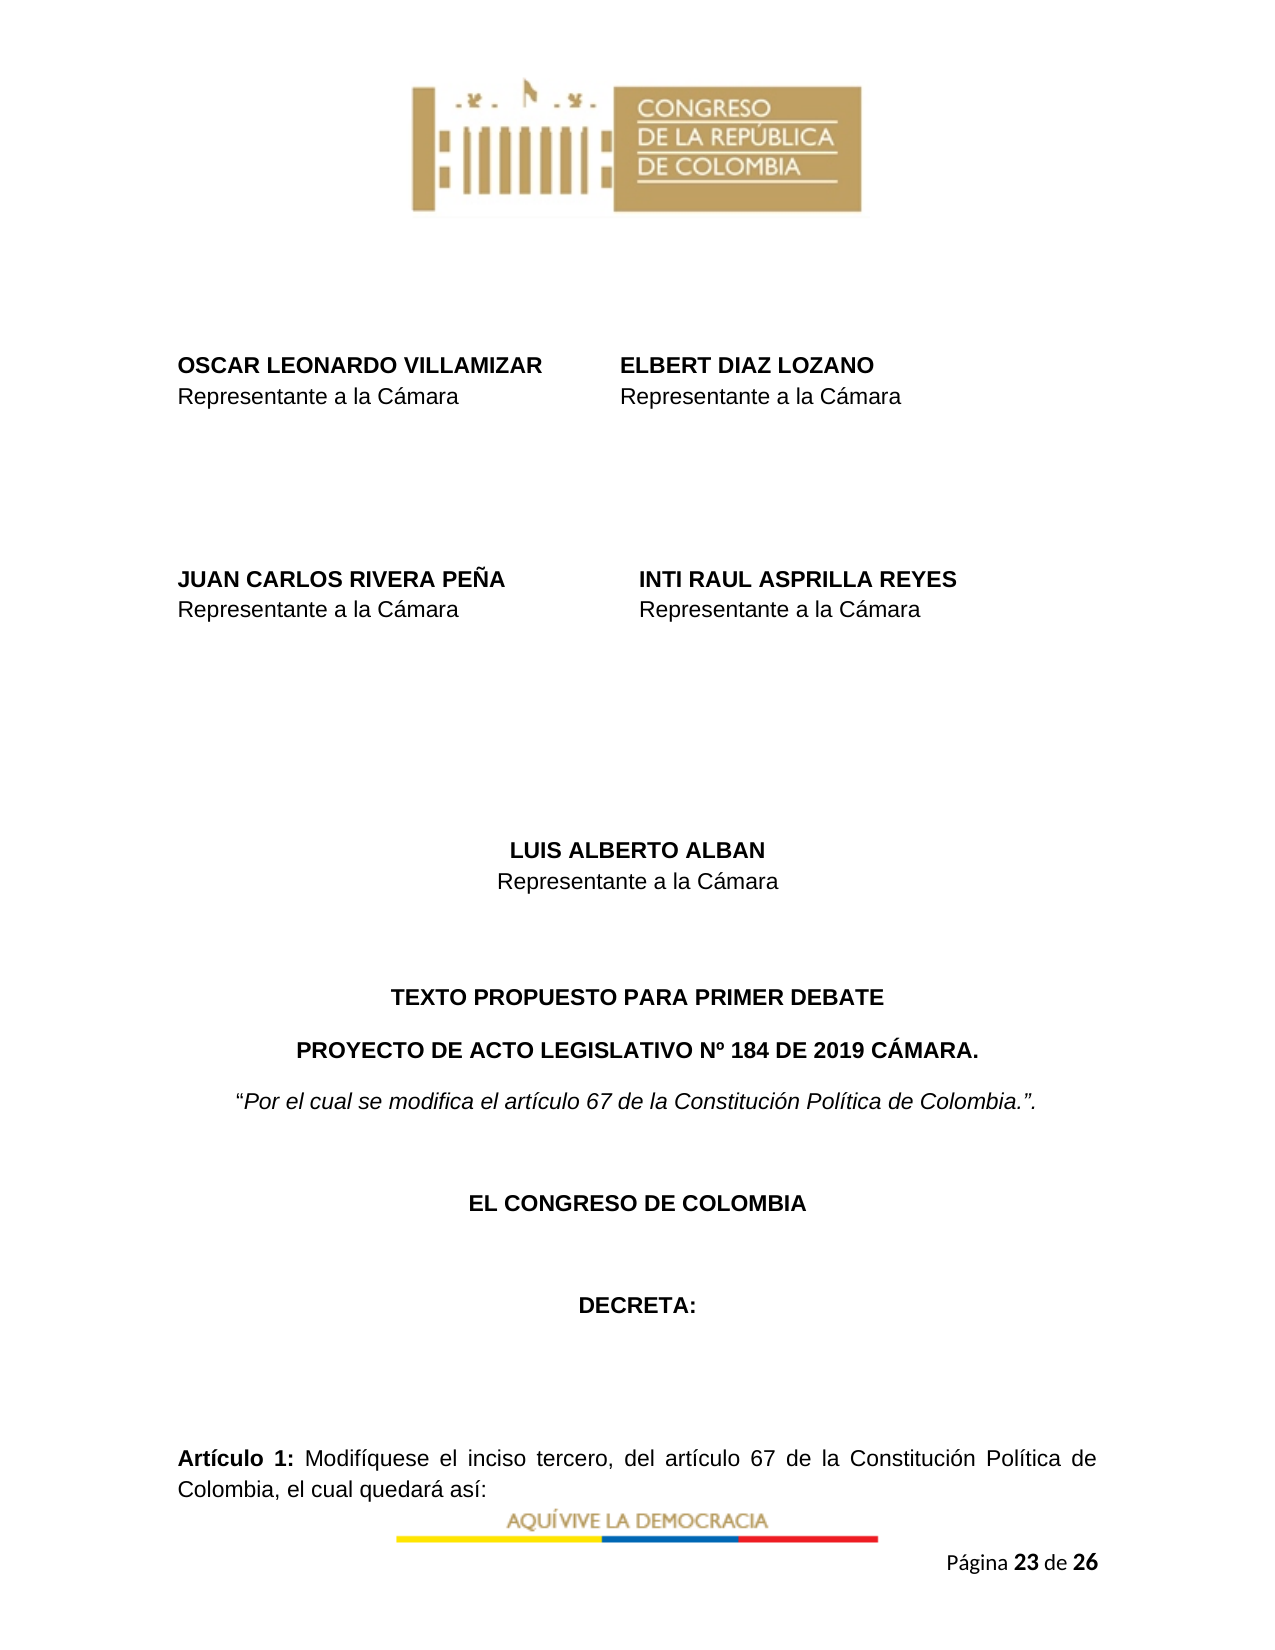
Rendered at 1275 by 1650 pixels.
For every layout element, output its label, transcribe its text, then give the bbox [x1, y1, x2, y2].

picture [404, 73, 871, 223]
picture [382, 1502, 893, 1546]
text PROYECTO DE ACTO LEGISLATIVO Nº 184 DE 2019 CÁMARA. [177, 1037, 1098, 1063]
text TEXTO PROPUESTO PARA PRIMER DEBATE [177, 984, 1098, 1010]
text LUIS ALBERTO ALBAN [177, 837, 1098, 864]
text Representante a la Cámara [177, 868, 1098, 894]
text OSCAR LEONARDO VILLAMIZAR ELBERT DIAZ LOZANO [177, 352, 1098, 379]
text “Por el cual se modifica el artículo 67 de la Constitución Política de Colombia.”. [177, 1088, 1098, 1114]
text Artículo 1: Modifíquese el inciso tercero, del artículo 67 de la Constitución Política de Colombia, el cual quedará así: [177, 1445, 1098, 1502]
text Representante a la Cámara Representante a la Cámara [177, 383, 1098, 409]
text JUAN CARLOS RIVERA PEÑA INTI RAUL ASPRILLA REYES [177, 566, 1098, 592]
text Representante a la Cámara Representante a la Cámara [177, 596, 1098, 622]
text DECRETA: [177, 1292, 1098, 1319]
text EL CONGRESO DE COLOMBIA [177, 1190, 1098, 1217]
